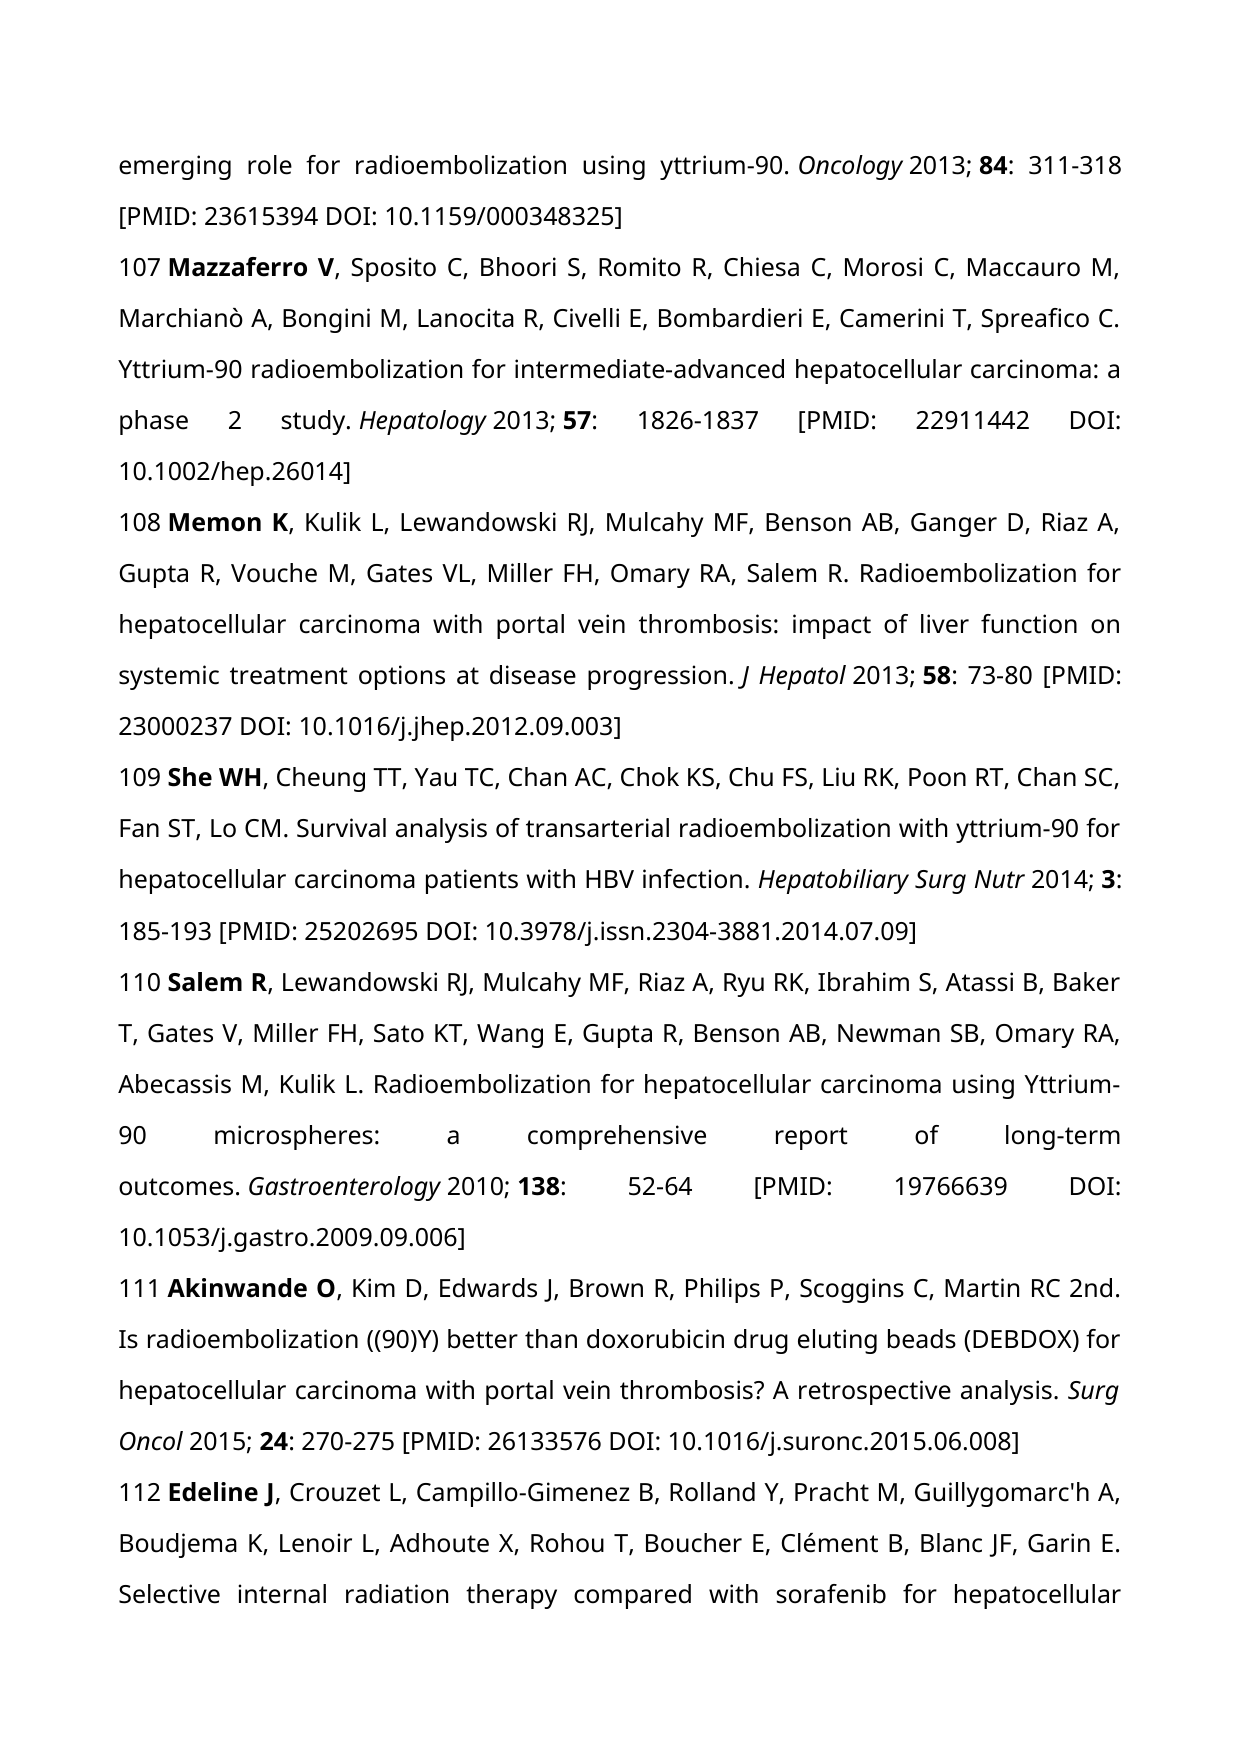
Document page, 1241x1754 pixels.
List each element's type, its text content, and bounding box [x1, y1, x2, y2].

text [118, 148, 1122, 233]
text 111 Akinwande O, Kim D, Edwards J, Brown R, Philips P, Scoggins C, Martin RC 2nd. Is radioembolization ((90)Y) better than doxorubicin drug eluting beads (DEBDOX) for hepatocellular carcinoma with portal vein thrombosis? A retrospective analysis. Surg Oncol 2015; 24: 270-275 [PMID: 26133576 DOI: 10.1016/j.suronc.2015.06.008] [118, 1271, 1122, 1458]
text 107 Mazzaferro V, Sposito C, Bhoori S, Romito R, Chiesa C, Morosi C, Maccauro M, Marchianò A, Bongini M, Lanocita R, Civelli E, Bombardieri E, Camerini T, Spreafico C. Yttrium-90 radioembolization for intermediate-advanced hepatocellular carcinoma: a phase 2 study. Hepatology 2013; 57: 1826-1837 [PMID: 22911442 DOI: 10.1002/hep.26014] [118, 250, 1122, 488]
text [118, 1475, 1122, 1611]
text 108 Memon K, Kulik L, Lewandowski RJ, Mulcahy MF, Benson AB, Ganger D, Riaz A, Gupta R, Vouche M, Gates VL, Miller FH, Omary RA, Salem R. Radioembolization for hepatocellular carcinoma with portal vein thrombosis: impact of liver function on systemic treatment options at disease progression. J Hepatol 2013; 58: 73-80 [PMID: 23000237 DOI: 10.1016/j.jhep.2012.09.003] [118, 505, 1122, 743]
text 110 Salem R, Lewandowski RJ, Mulcahy MF, Riaz A, Ryu RK, Ibrahim S, Atassi B, Baker T, Gates V, Miller FH, Sato KT, Wang E, Gupta R, Benson AB, Newman SB, Omary RA, Abecassis M, Kulik L. Radioembolization for hepatocellular carcinoma using Yttrium-90 microspheres: a comprehensive report of long-term outcomes. Gastroenterology 2010; 138: 52-64 [PMID: 19766639 DOI: 10.1053/j.gastro.2009.09.006] [118, 964, 1122, 1253]
text 109 She WH, Cheung TT, Yau TC, Chan AC, Chok KS, Chu FS, Liu RK, Poon RT, Chan SC, Fan ST, Lo CM. Survival analysis of transarterial radioembolization with yttrium-90 for hepatocellular carcinoma patients with HBV infection. Hepatobiliary Surg Nutr 2014; 3: 185-193 [PMID: 25202695 DOI: 10.3978/j.issn.2304-3881.2014.07.09] [118, 760, 1122, 947]
